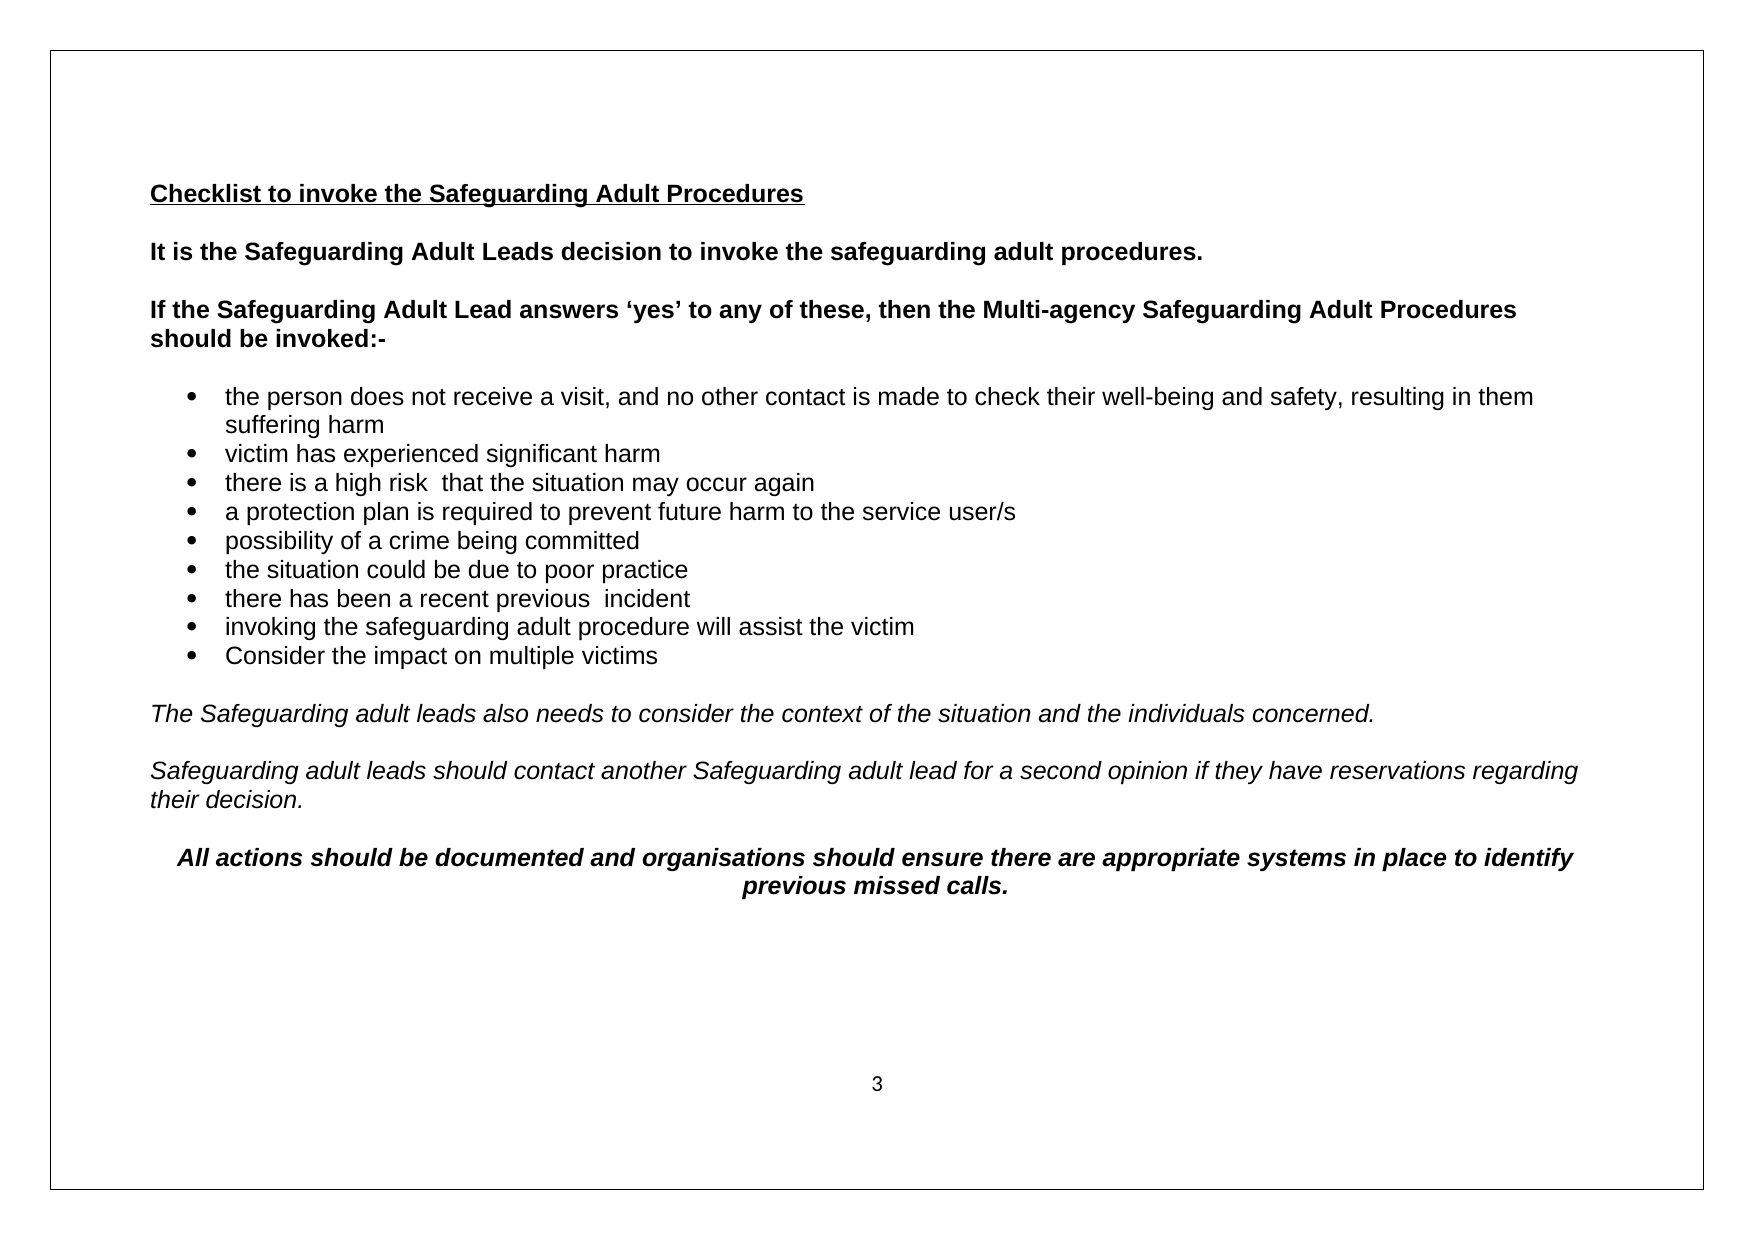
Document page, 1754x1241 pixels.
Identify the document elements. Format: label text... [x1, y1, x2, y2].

text Safeguarding adult leads should contact another Safeguarding adult lead for a second opinion if they have reservations regarding their decision. [150, 756, 1604, 814]
list a protection plan is required to prevent future harm to the service user/s [187, 497, 1604, 526]
text Checklist to invoke the Safeguarding Adult Procedures [150, 179, 1604, 208]
list invoking the safeguarding adult procedure will assist the victim [187, 612, 1604, 641]
list possibility of a crime being committed [187, 526, 1604, 555]
list victim has experienced significant harm [187, 439, 1604, 468]
list the situation could be due to poor practice [187, 555, 1604, 583]
list Consider the impact on multiple victims [187, 641, 1604, 670]
text It is the Safeguarding Adult Leads decision to invoke the safeguarding adult procedures. [150, 237, 1604, 266]
text If the Safeguarding Adult Lead answers ‘yes’ to any of these, then the Multi-agency Safeguarding Adult Procedures should be invoked:- [150, 295, 1604, 352]
text The Safeguarding adult leads also needs to consider the context of the situation and the individuals concerned. [150, 699, 1604, 728]
list the person does not receive a visit, and no other contact is made to check their well-being and safety, resulting in them suffering harm [187, 382, 1604, 439]
list there has been a recent previous incident [187, 583, 1604, 612]
list there is a high risk that the situation may occur again [187, 468, 1604, 497]
text All actions should be documented and organisations should ensure there are appropriate systems in place to identify previous missed calls. [150, 843, 1604, 900]
